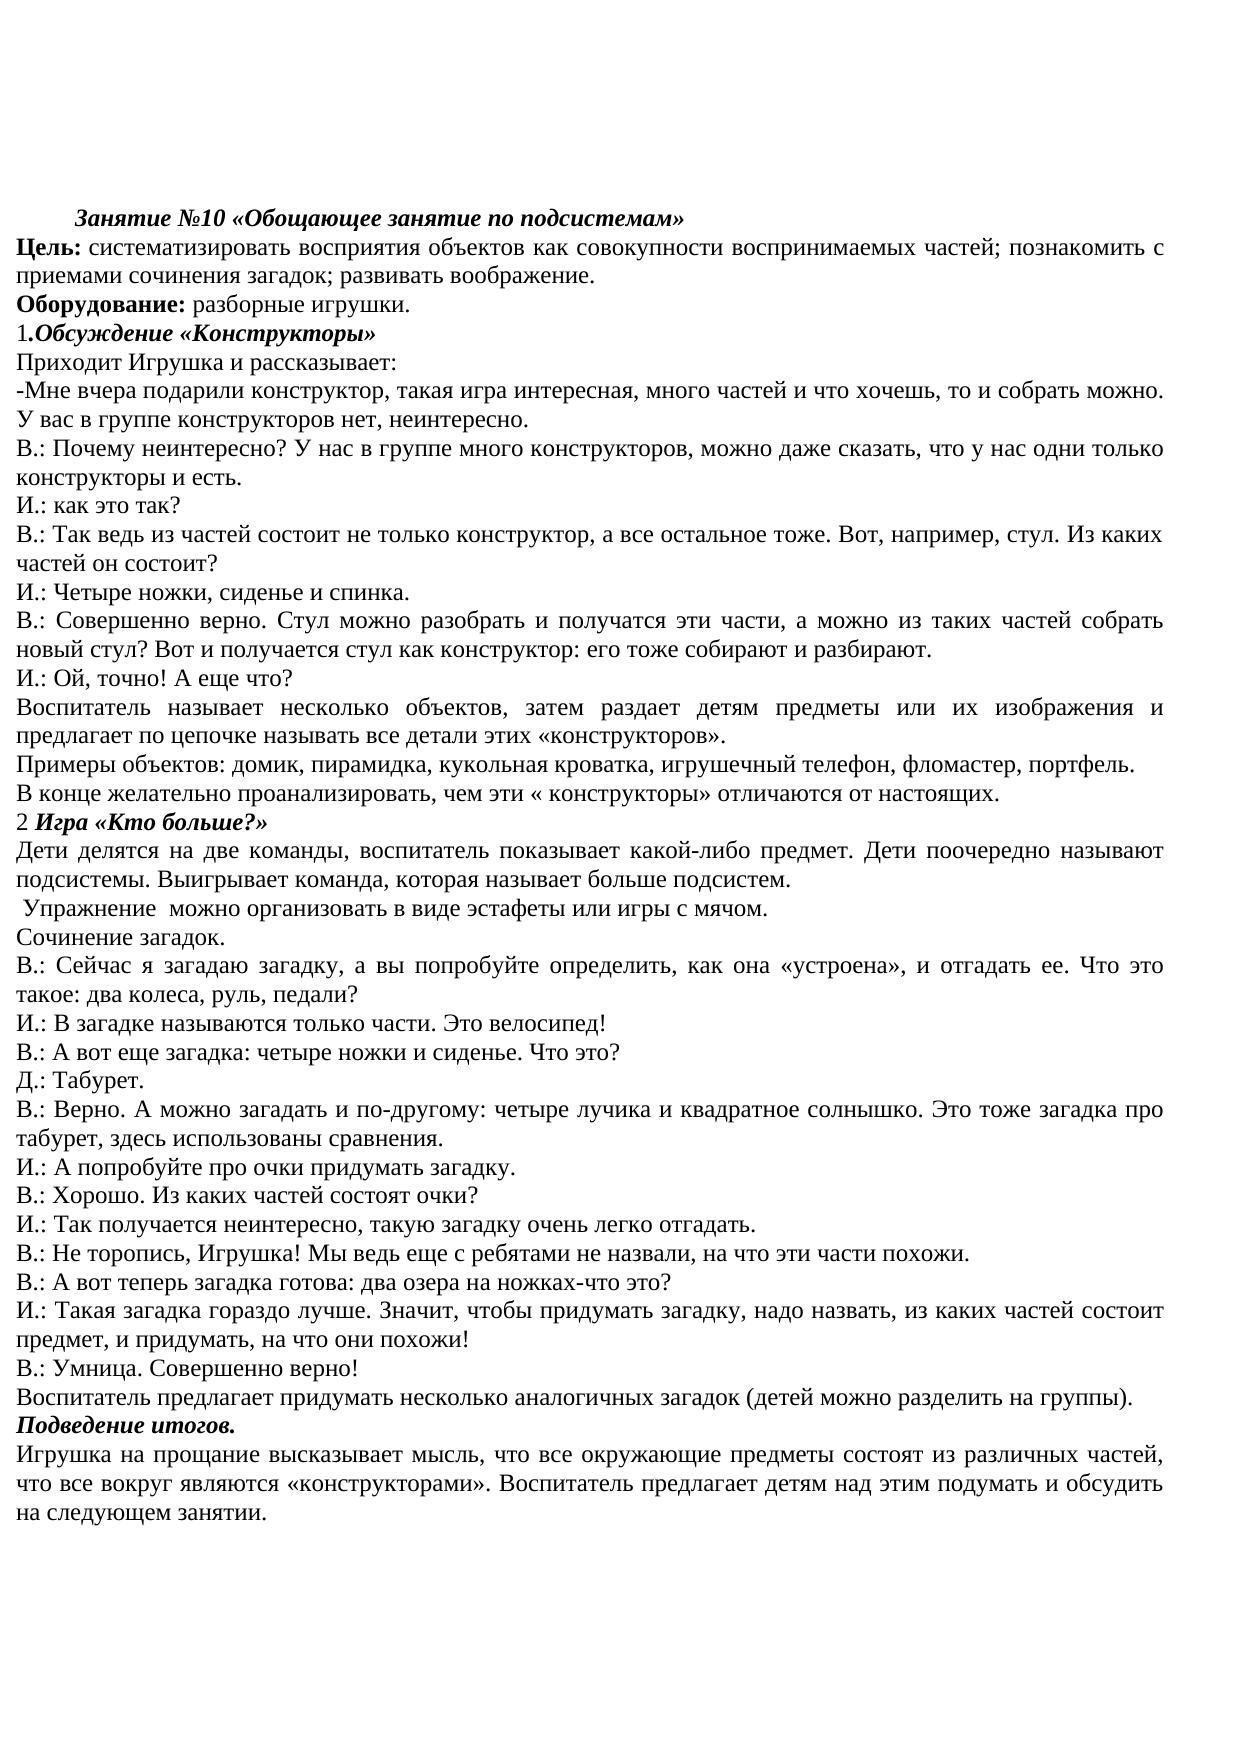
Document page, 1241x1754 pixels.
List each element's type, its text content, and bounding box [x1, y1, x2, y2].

text Воспитатель называет несколько объектов, затем раздает детям предметы или их изображения и предлагает по цепочке называть все детали этих «конструкторов». [16, 692, 1165, 749]
text И.: А попробуйте про очки придумать загадку. [16, 1152, 1165, 1180]
text 2 Игра «Кто больше?» [16, 807, 1165, 835]
text В.: Умница. Совершенно верно! [16, 1353, 1165, 1382]
text В.: Верно. А можно загадать и по-другому: четыре лучика и квадратное солнышко. Это тоже загадка про табурет, здесь использованы сравнения. [16, 1094, 1165, 1152]
text В.: Хорошо. Из каких частей состоят очки? [16, 1180, 1165, 1209]
text В конце желательно проанализировать, чем эти « конструкторы» отличаются от настоящих. [16, 778, 1165, 807]
text В.: Сейчас я загадаю загадку, а вы попробуйте определить, как она «устроена», и отгадать ее. Что это такое: два колеса, руль, педали? [16, 950, 1165, 1008]
text И.: Так получается неинтересно, такую загадку очень легко отгадать. [16, 1209, 1165, 1238]
text И.: как это так? [16, 490, 1165, 519]
text И.: Ой, точно! А еще что? [16, 663, 1165, 692]
text 1.Обсуждение «Конструкторы» [16, 318, 1165, 347]
list Сочинение загадок. [0, 922, 1165, 950]
text И.: Четыре ножки, сиденье и спинка. [16, 577, 1165, 605]
text Д.: Табурет. [16, 1065, 1165, 1094]
text -Мне вчера подарили конструктор, такая игра интересная, много частей и что хочешь, то и собрать можно. У вас в группе конструкторов нет, неинтересно. [16, 375, 1165, 433]
text Примеры объектов: домик, пирамидка, кукольная кроватка, игрушечный телефон, фломастер, портфель. [16, 749, 1165, 778]
text В.: А вот теперь загадка готова: два озера на ножках-что это? [16, 1267, 1165, 1295]
text В.: А вот еще загадка: четыре ножки и сиденье. Что это? [16, 1037, 1165, 1065]
text Приходит Игрушка и рассказывает: [16, 347, 1165, 375]
text Оборудование: разборные игрушки. [16, 289, 1165, 318]
text Игрушка на прощание высказывает мысль, что все окружающие предметы состоят из различных частей, что все вокруг являются «конструкторами». Воспитатель предлагает детям над этим подумать и обсудить на следующем занятии. [16, 1439, 1165, 1525]
text И.: В загадке называются только части. Это велосипед! [16, 1008, 1165, 1037]
text В.: Почему неинтересно? У нас в группе много конструкторов, можно даже сказать, что у нас одни только конструкторы и есть. [16, 433, 1165, 490]
text Занятие №10 «Обощающее занятие по подсистемам» [75, 203, 1165, 232]
text И.: Такая загадка гораздо лучше. Значит, чтобы придумать загадку, надо назвать, из каких частей состоит предмет, и придумать, на что они похожи! [16, 1295, 1165, 1353]
text В.: Совершенно верно. Стул можно разобрать и получатся эти части, а можно из таких частей собрать новый стул? Вот и получается стул как конструктор: его тоже собирают и разбирают. [16, 605, 1165, 663]
text Цель: систематизировать восприятия объектов как совокупности воспринимаемых частей; познакомить с приемами сочинения загадок; развивать воображение. [16, 232, 1165, 289]
text Воспитатель предлагает придумать несколько аналогичных загадок (детей можно разделить на группы). [16, 1382, 1165, 1410]
text Упражнение можно организовать в виде эстафеты или игры с мячом. [16, 893, 1165, 922]
text Дети делятся на две команды, воспитатель показывает какой-либо предмет. Дети поочередно называют подсистемы. Выигрывает команда, которая называет больше подсистем. [16, 835, 1165, 893]
list Подведение итогов. [0, 1410, 1165, 1439]
text В.: Не торопись, Игрушка! Мы ведь еще с ребятами не назвали, на что эти части похожи. [16, 1238, 1165, 1267]
text В.: Так ведь из частей состоит не только конструктор, а все остальное тоже. Вот, например, стул. Из каких частей он состоит? [16, 519, 1165, 577]
